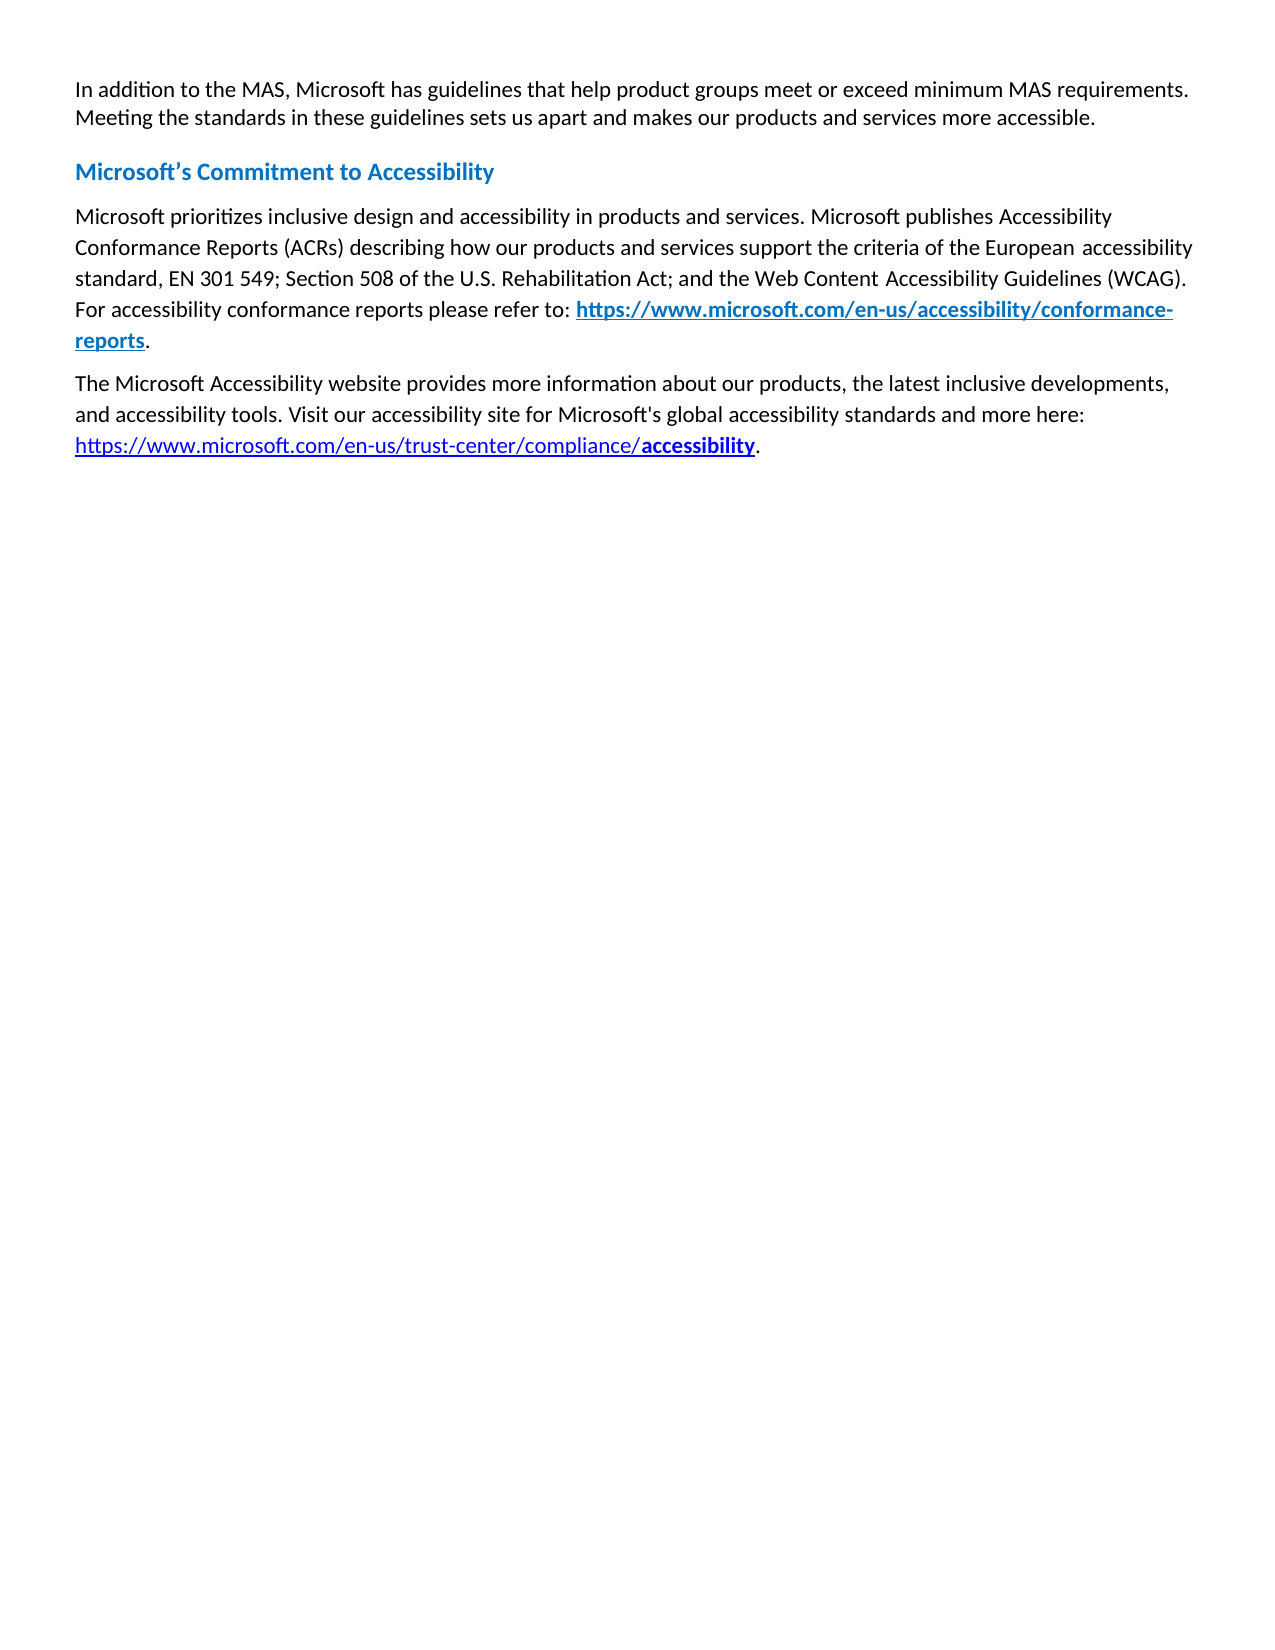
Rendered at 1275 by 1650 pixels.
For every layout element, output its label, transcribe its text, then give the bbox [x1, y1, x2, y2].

text Microsoft prioritizes inclusive design and accessibility in products and services. Microsoft publishes Accessibility Conformance Reports (ACRs) describing how our products and services support the criteria of the European accessibility standard, EN 301 549; Section 508 of the U.S. Rehabilitation Act; and the Web Content Accessibility Guidelines (WCAG). For accessibility conformance reports please refer to: https://www.microsoft.com/en-us/accessibility/conformance-reports. [75, 199, 1200, 354]
text Microsoft’s Commitment to Accessibility [75, 156, 1200, 187]
text The Microsoft Accessibility website provides more information about our products, the latest inclusive developments, and accessibility tools. Visit our accessibility site for Microsoft's global accessibility standards and more here: https://www.microsoft.com/en-us/trust-center/compliance/accessibility. [75, 366, 1200, 459]
